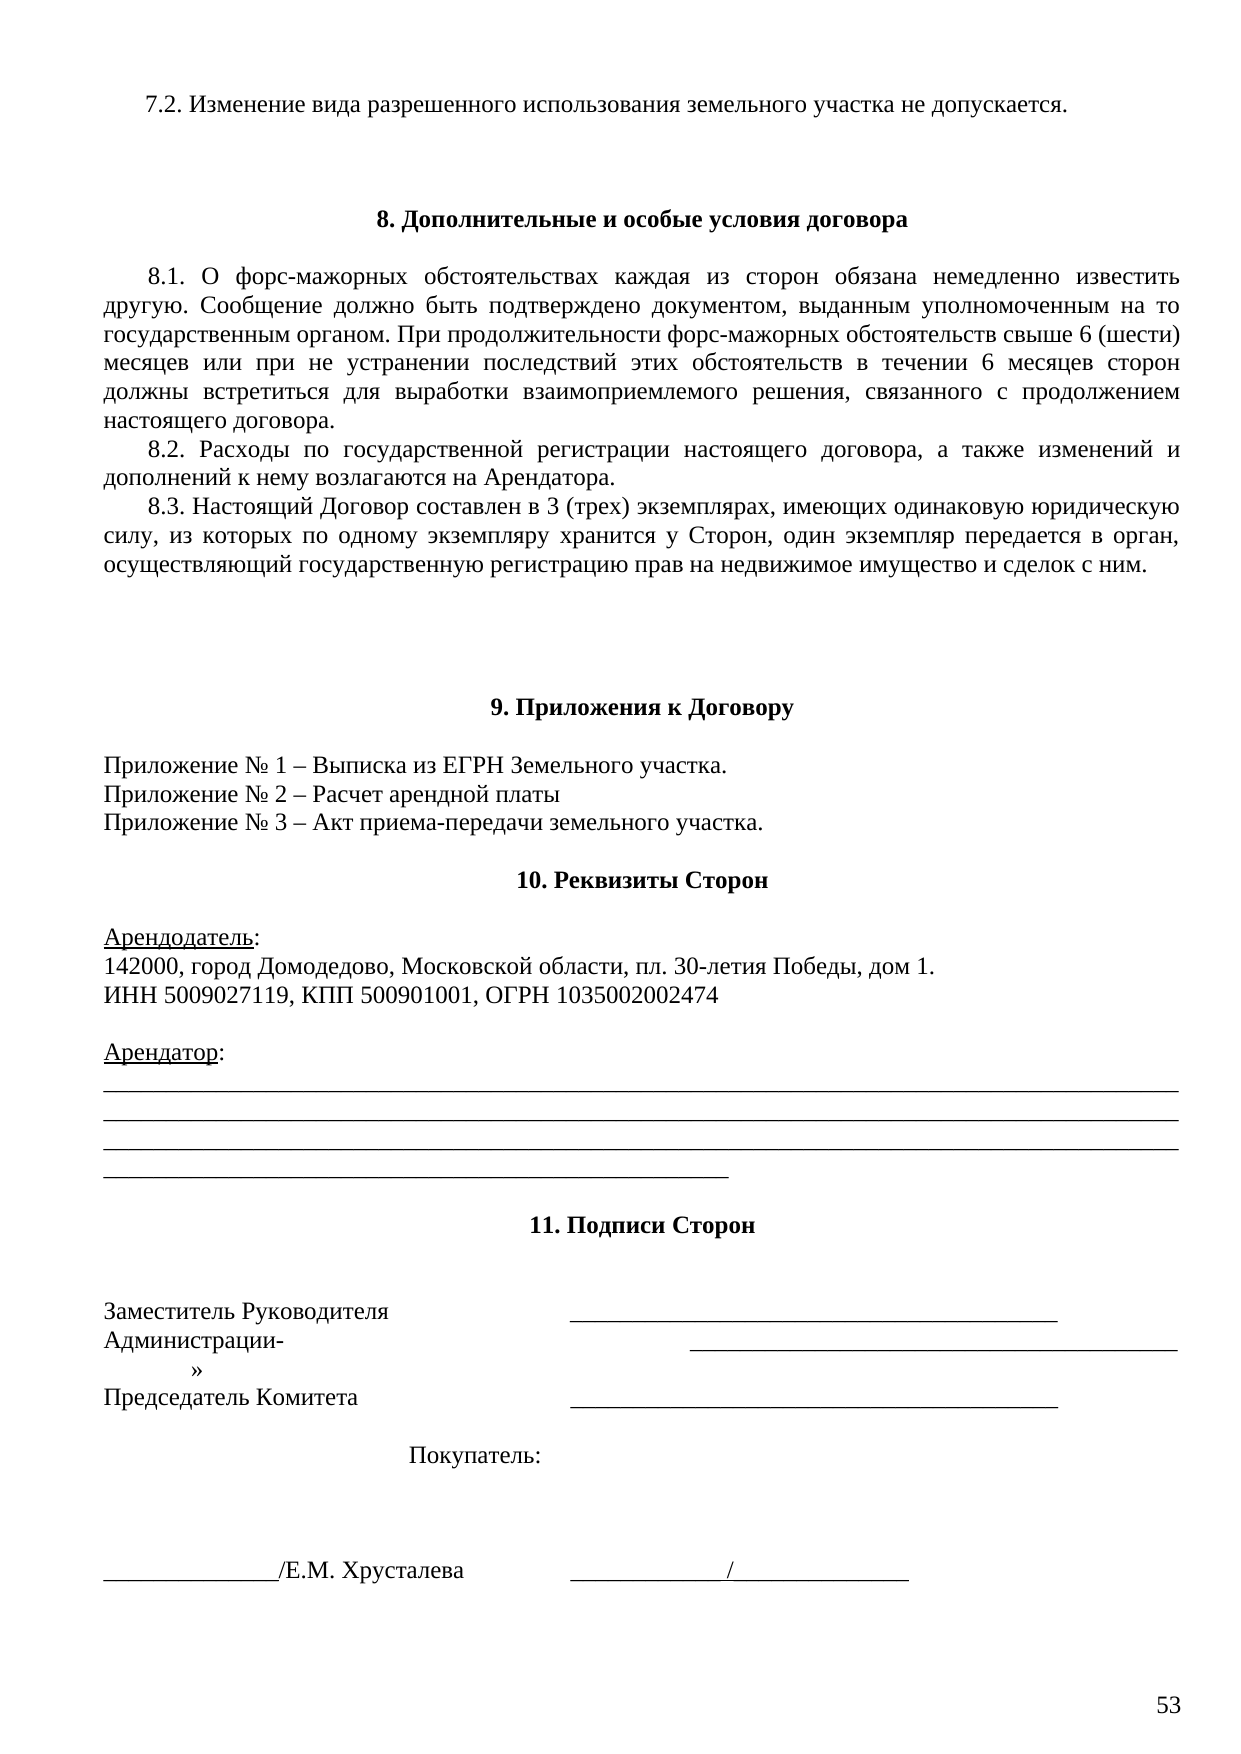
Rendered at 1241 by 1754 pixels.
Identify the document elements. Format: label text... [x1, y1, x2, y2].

text 9. Приложения к Договору [103, 692, 1181, 721]
text Приложение № 3 – Акт приема-передачи земельного участка. [103, 807, 1181, 836]
text 7.2. Изменение вида разрешенного использования земельного участка не допускается. [103, 89, 1181, 117]
text ИНН 5009027119, КПП 500901001, ОГРН 1035002002474 [103, 980, 1181, 1009]
text 8. Дополнительные и особые условия договора [103, 204, 1181, 232]
text 11. Подписи Сторон [103, 1210, 1181, 1239]
text Приложение № 1 – Выписка из ЕГРН Земельного участка. [103, 750, 1181, 779]
text 10. Реквизиты Сторон [103, 865, 1181, 894]
text 8.2. Расходы по государственной регистрации настоящего договора, а также изменений и дополнений к нему возлагаются на Арендатора. [103, 434, 1181, 491]
text 8.1. О форс-мажорных обстоятельствах каждая из сторон обязана немедленно известить другую. Сообщение должно быть подтверждено документом, выданным уполномоченным на то государственным органом. При продолжительности форс-мажорных обстоятельств свыше 6 (шести) месяцев или при не устранении последствий этих обстоятельств в течении 6 месяцев сторон должны встретиться для выработки взаимоприемлемого решения, связанного с продолжением настоящего договора. [103, 261, 1181, 434]
text Заместитель Руководителя _______________________________________ [103, 1296, 1181, 1325]
text Приложение № 2 – Расчет арендной платы [103, 779, 1181, 807]
text Арендодатель: [103, 922, 1181, 951]
text ______________/Е.М. Хрусталева ____________ /______________ [103, 1555, 1181, 1584]
text Администрации- _______________________________________ » [103, 1325, 1181, 1382]
text 142000, город Домодедово, Московской области, пл. 30-летия Победы, дом 1. [103, 951, 1181, 980]
text Председатель Комитета _______________________________________ Покупатель: [103, 1382, 1181, 1469]
text 8.3. Настоящий Договор составлен в 3 (трех) экземплярах, имеющих одинаковую юридическую силу, из которых по одному экземпляру хранится у Сторон, один экземпляр передается в орган, осуществляющий государственную регистрацию прав на недвижимое имущество и сделок с ним. [103, 491, 1181, 577]
text Арендатор: ____________________________________________________________________________________________________________________________________________________________________________________________________________________________________________________________________________________________________________________ [103, 1037, 1181, 1181]
